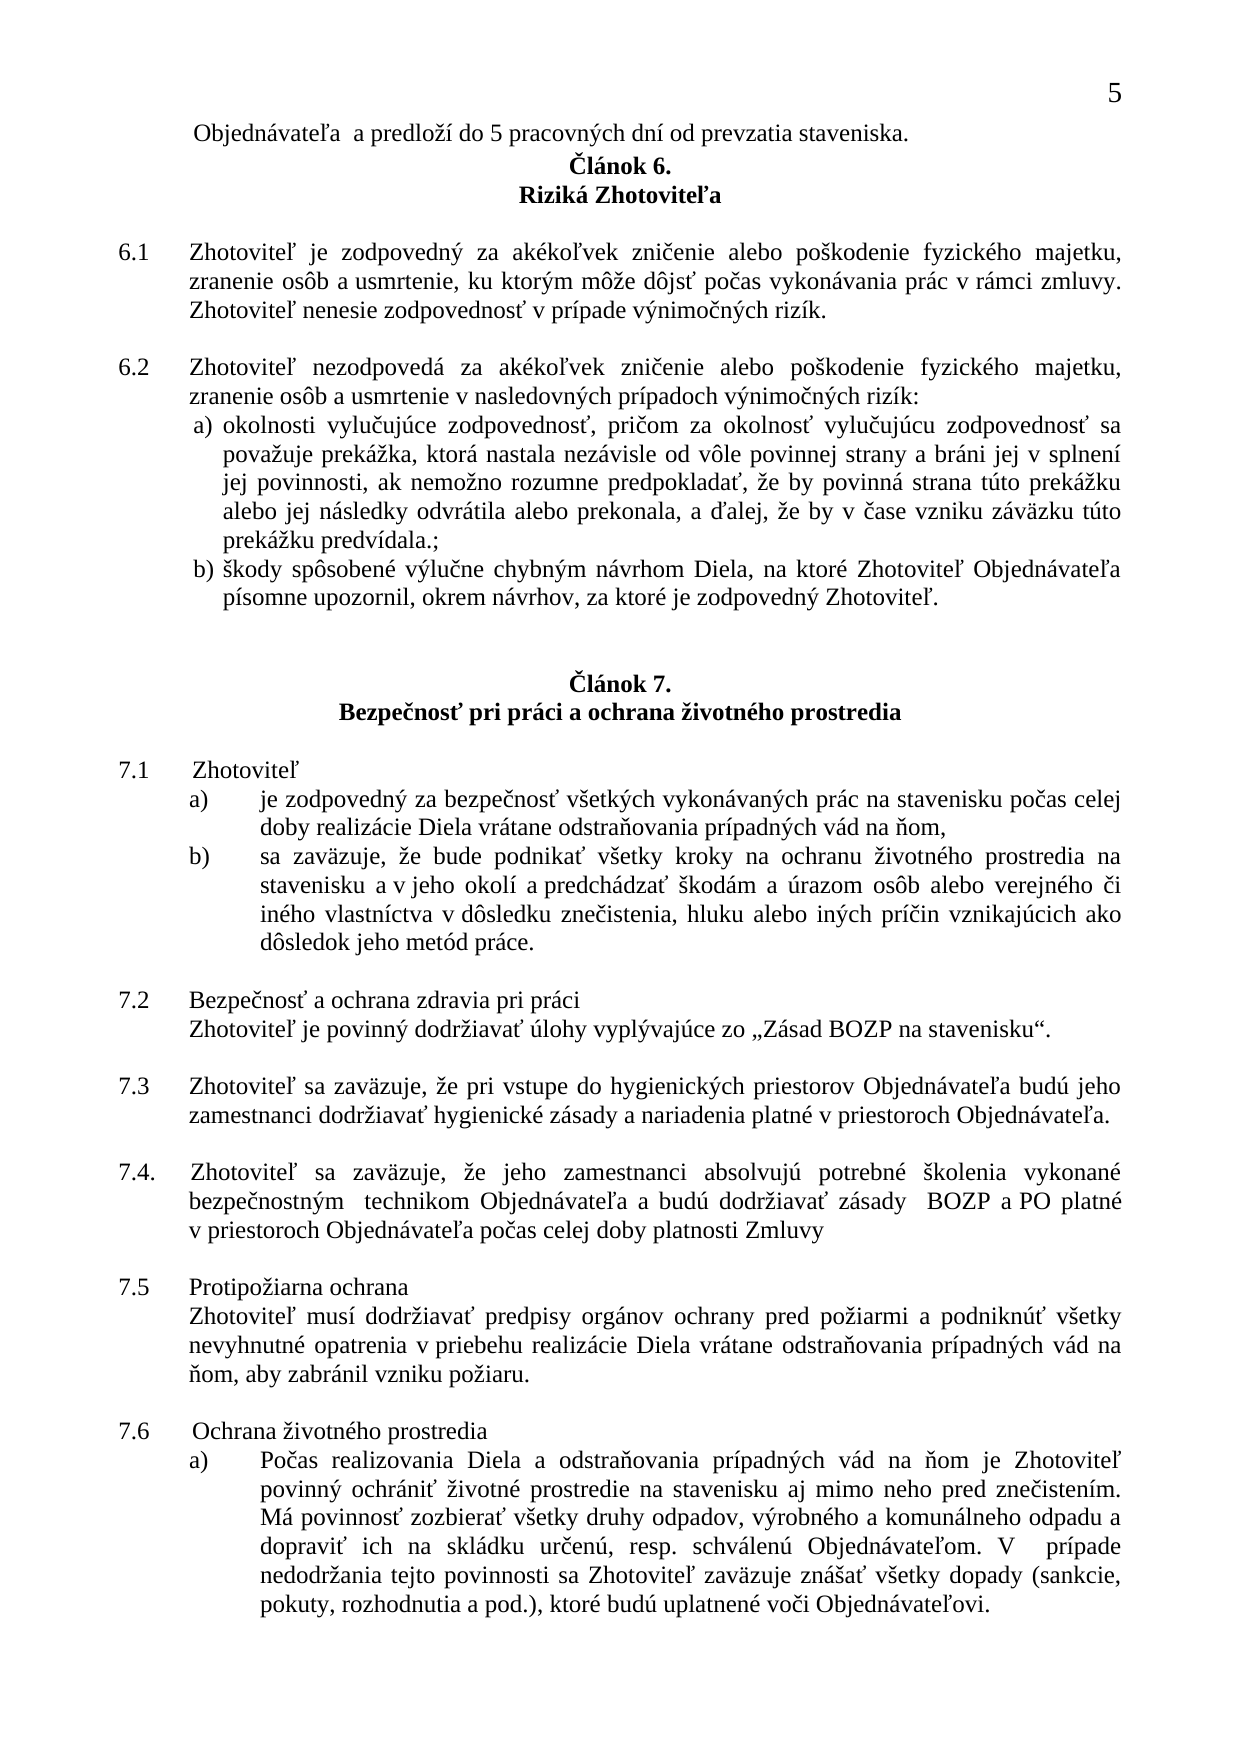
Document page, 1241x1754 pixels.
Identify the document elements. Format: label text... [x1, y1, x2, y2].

text Zhotoviteľ musí dodržiavať predpisy orgánov ochrany pred požiarmi a podniknúť všetky nevyhnutné opatrenia v priebehu realizácie Diela vrátane odstraňovania prípadných vád na ňom, aby zabránil vzniku požiaru. [188, 1301, 1122, 1387]
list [118, 118, 1122, 147]
text 7.4. Zhotoviteľ sa zaväzuje, že jeho zamestnanci absolvujú potrebné školenia vykonané bezpečnostným technikom Objednávateľa a budú dodržiavať zásady BOZP a PO platné v priestoroch Objednávateľa počas celej doby platnosti Zmluvy [118, 1157, 1122, 1244]
text 7.1 Zhotoviteľ [118, 755, 1122, 784]
text 7.2 Bezpečnosť a ochrana zdravia pri práci [118, 985, 1122, 1014]
text 6.1 Zhotoviteľ je zodpovedný za akékoľvek zničenie alebo poškodenie fyzického majetku, zranenie osôb a usmrtenie, ku ktorým môže dôjsť počas vykonávania prác v rámci zmluvy. Zhotoviteľ nenesie zodpovednosť v prípade výnimočných rizík. [118, 237, 1122, 324]
text Riziká Zhotoviteľa [118, 180, 1122, 209]
text b) škody spôsobené výlučne chybným návrhom Diela, na ktoré Zhotoviteľ Objednávateľa písomne upozornil, okrem návrhov, za ktoré je zodpovedný Zhotoviteľ. [193, 554, 1122, 611]
text Zhotoviteľ je povinný dodržiavať úlohy vyplývajúce zo „Zásad BOZP na stavenisku“. [188, 1014, 1122, 1042]
text 6.2 Zhotoviteľ nezodpovedá za akékoľvek zničenie alebo poškodenie fyzického majetku, zranenie osôb a usmrtenie v nasledovných prípadoch výnimočných rizík: [118, 352, 1122, 410]
text b) sa zaväzuje, že bude podnikať všetky kroky na ochranu životného prostredia na stavenisku a v jeho okolí a predchádzať škodám a úrazom osôb alebo verejného či iného vlastníctva v dôsledku znečistenia, hluku alebo iných príčin vznikajúcich ako dôsledok jeho metód práce. [189, 841, 1122, 956]
text Článok 6. [118, 151, 1122, 180]
text Článok 7. [118, 669, 1122, 697]
text 7.6 Ochrana životného prostredia [118, 1416, 1122, 1445]
text a) okolnosti vylučujúce zodpovednosť, pričom za okolnosť vylučujúcu zodpovednosť sa považuje prekážka, ktorá nastala nezávisle od vôle povinnej strany a bráni jej v splnení jej povinnosti, ak nemožno rozumne predpokladať, že by povinná strana túto prekážku alebo jej následky odvrátila alebo prekonala, a ďalej, že by v čase vzniku záväzku túto prekážku predvídala.; [193, 410, 1122, 554]
text a) je zodpovedný za bezpečnosť všetkých vykonávaných prác na stavenisku počas celej doby realizácie Diela vrátane odstraňovania prípadných vád na ňom, [189, 784, 1122, 841]
text a) Počas realizovania Diela a odstraňovania prípadných vád na ňom je Zhotoviteľ povinný ochrániť životné prostredie na stavenisku aj mimo neho pred znečistením. Má povinnosť zozbierať všetky druhy odpadov, výrobného a komunálneho odpadu a dopraviť ich na skládku určenú, resp. schválenú Objednávateľom. V prípade nedodržania tejto povinnosti sa Zhotoviteľ zaväzuje znášať všetky dopady (sankcie, pokuty, rozhodnutia a pod.), ktoré budú uplatnené voči Objednávateľovi. [189, 1445, 1122, 1617]
text 7.5 Protipožiarna ochrana [118, 1272, 1122, 1301]
text 7.3 Zhotoviteľ sa zaväzuje, že pri vstupe do hygienických priestorov Objednávateľa budú jeho zamestnanci dodržiavať hygienické zásady a nariadenia platné v priestoroch Objednávateľa. [118, 1071, 1122, 1129]
text Bezpečnosť pri práci a ochrana životného prostredia [118, 697, 1122, 726]
